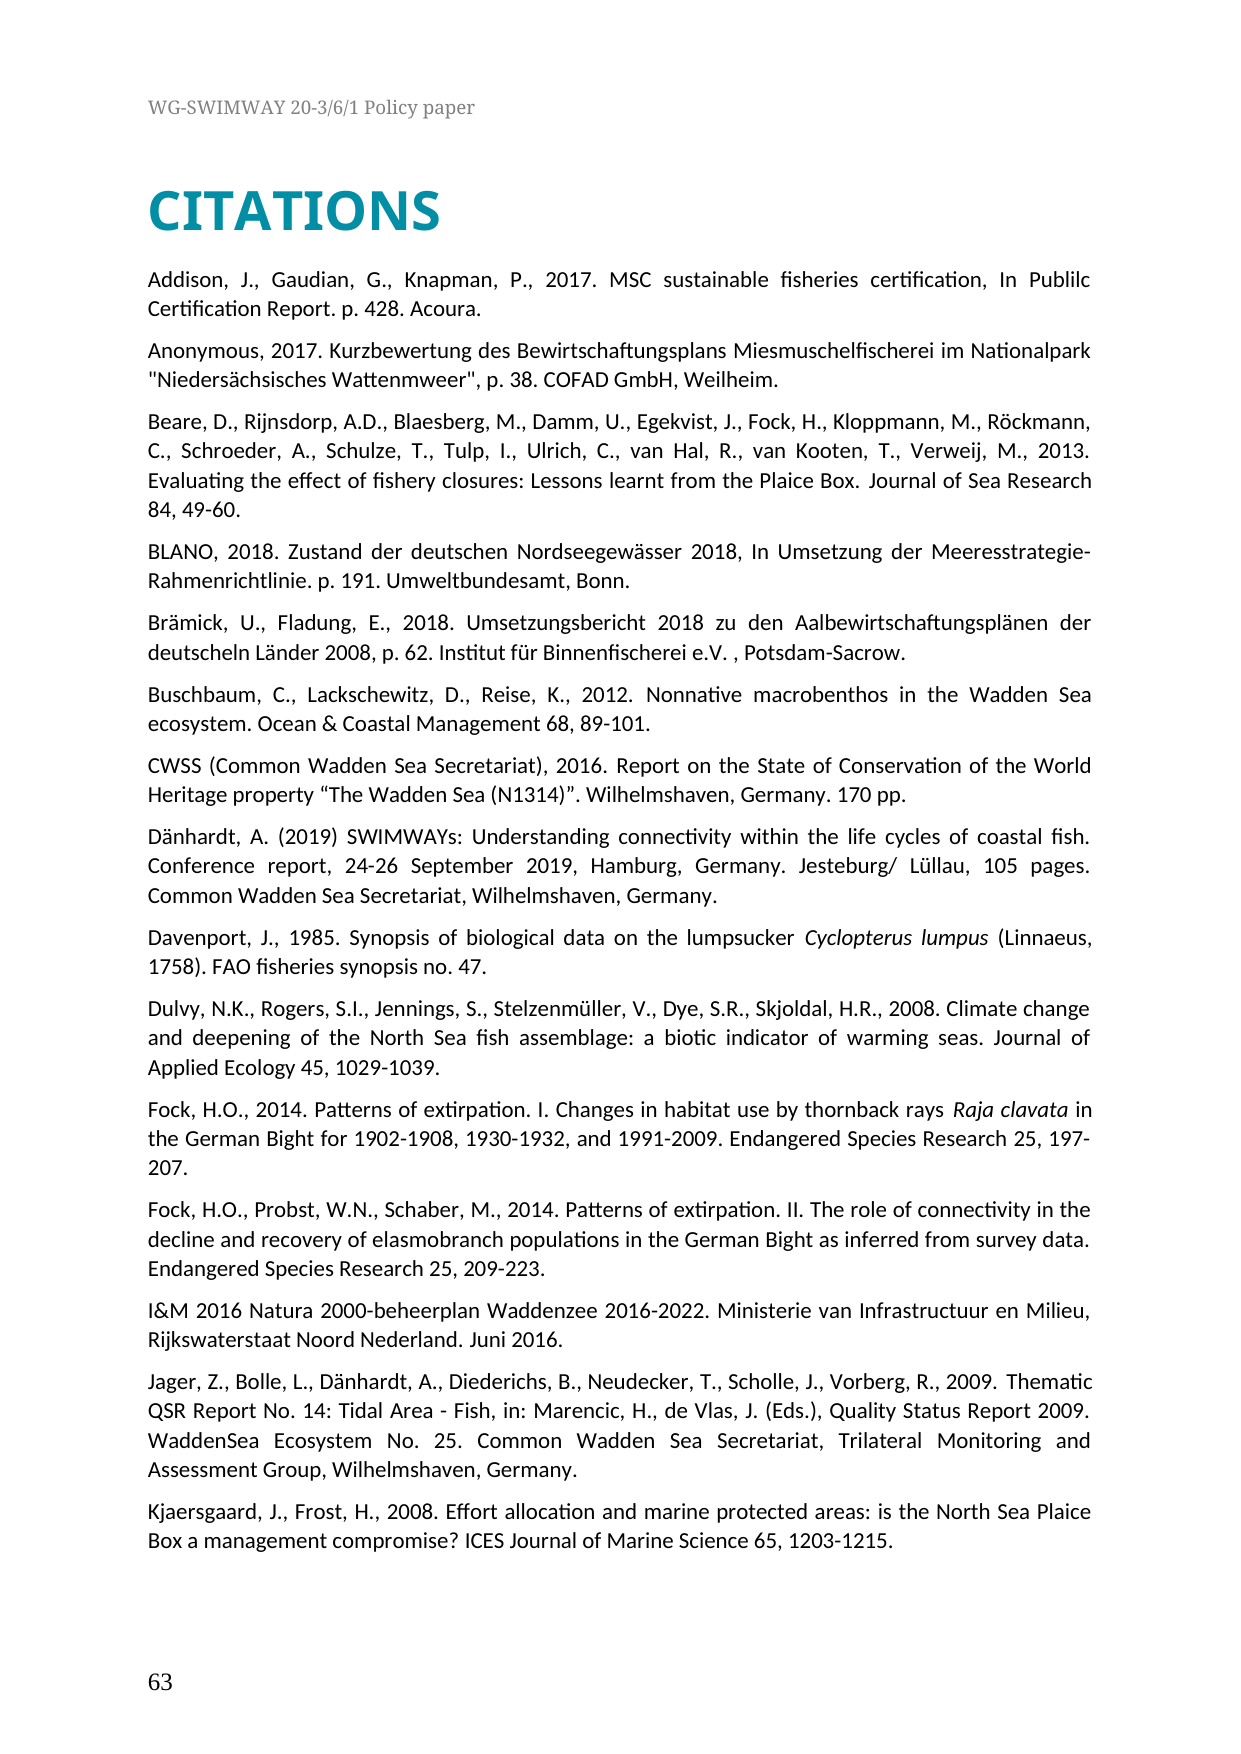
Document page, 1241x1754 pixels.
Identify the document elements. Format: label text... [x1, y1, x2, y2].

text Jager, Z., Bolle, L., Dänhardt, A., Diederichs, B., Neudecker, T., Scholle, J., Vorberg, R., 2009. Thematic QSR Report No. 14: Tidal Area - Fish, in: Marencic, H., de Vlas, J. (Eds.), Quality Status Report 2009. WaddenSea Ecosystem No. 25. Common Wadden Sea Secretariat, Trilateral Monitoring and Assessment Group, Wilhelmshaven, Germany. [148, 1367, 1092, 1483]
text Beare, D., Rijnsdorp, A.D., Blaesberg, M., Damm, U., Egekvist, J., Fock, H., Kloppmann, M., Röckmann, C., Schroeder, A., Schulze, T., Tulp, I., Ulrich, C., van Hal, R., van Kooten, T., Verweij, M., 2013. Evaluating the effect of fishery closures: Lessons learnt from the Plaice Box. Journal of Sea Research 84, 49-60. [148, 407, 1092, 523]
text Anonymous, 2017. Kurzbewertung des Bewirtschaftungsplans Miesmuschelfischerei im Nationalpark "Niedersächsisches Wattenmweer", p. 38. COFAD GmbH, Weilheim. [148, 336, 1092, 393]
text Citations [148, 173, 1092, 246]
text Dänhardt, A. (2019) SWIMWAYs: Understanding connectivity within the life cycles of coastal fish. Conference report, 24-26 September 2019, Hamburg, Germany. Jesteburg/ Lüllau, 105 pages. Common Wadden Sea Secretariat, Wilhelmshaven, Germany. [148, 822, 1092, 909]
text Brämick, U., Fladung, E., 2018. Umsetzungsbericht 2018 zu den Aalbewirtschaftungsplänen der deutscheln Länder 2008, p. 62. Institut für Binnenfischerei e.V. , Potsdam-Sacrow. [148, 608, 1092, 666]
text Davenport, J., 1985. Synopsis of biological data on the lumpsucker Cyclopterus lumpus (Linnaeus, 1758). FAO fisheries synopsis no. 47. [148, 923, 1092, 980]
text Dulvy, N.K., Rogers, S.I., Jennings, S., Stelzenmüller, V., Dye, S.R., Skjoldal, H.R., 2008. Climate change and deepening of the North Sea fish assemblage: a biotic indicator of warming seas. Journal of Applied Ecology 45, 1029-1039. [148, 994, 1092, 1081]
text Addison, J., Gaudian, G., Knapman, P., 2017. MSC sustainable fisheries certification, In Publilc Certification Report. p. 428. Acoura. [148, 265, 1092, 322]
text Fock, H.O., 2014. Patterns of extirpation. I. Changes in habitat use by thornback rays Raja clavata in the German Bight for 1902-1908, 1930-1932, and 1991-2009. Endangered Species Research 25, 197-207. [148, 1095, 1092, 1182]
text Fock, H.O., Probst, W.N., Schaber, M., 2014. Patterns of extirpation. II. The role of connectivity in the decline and recovery of elasmobranch populations in the German Bight as inferred from survey data. Endangered Species Research 25, 209-223. [148, 1195, 1092, 1282]
text BLANO, 2018. Zustand der deutschen Nordseegewässer 2018, In Umsetzung der Meeresstrategie-Rahmenrichtlinie. p. 191. Umweltbundesamt, Bonn. [148, 537, 1092, 595]
text I&M 2016 Natura 2000-beheerplan Waddenzee 2016-2022. Ministerie van Infrastructuur en Milieu, Rijkswaterstaat Noord Nederland. Juni 2016. [148, 1296, 1092, 1353]
text Buschbaum, C., Lackschewitz, D., Reise, K., 2012. Nonnative macrobenthos in the Wadden Sea ecosystem. Ocean & Coastal Management 68, 89-101. [148, 680, 1092, 737]
text Kjaersgaard, J., Frost, H., 2008. Effort allocation and marine protected areas: is the North Sea Plaice Box a management compromise? ICES Journal of Marine Science 65, 1203-1215. [148, 1497, 1092, 1555]
text CWSS (Common Wadden Sea Secretariat), 2016. Report on the State of Conservation of the World Heritage property “The Wadden Sea (N1314)”. Wilhelmshaven, Germany. 170 pp. [148, 751, 1092, 808]
